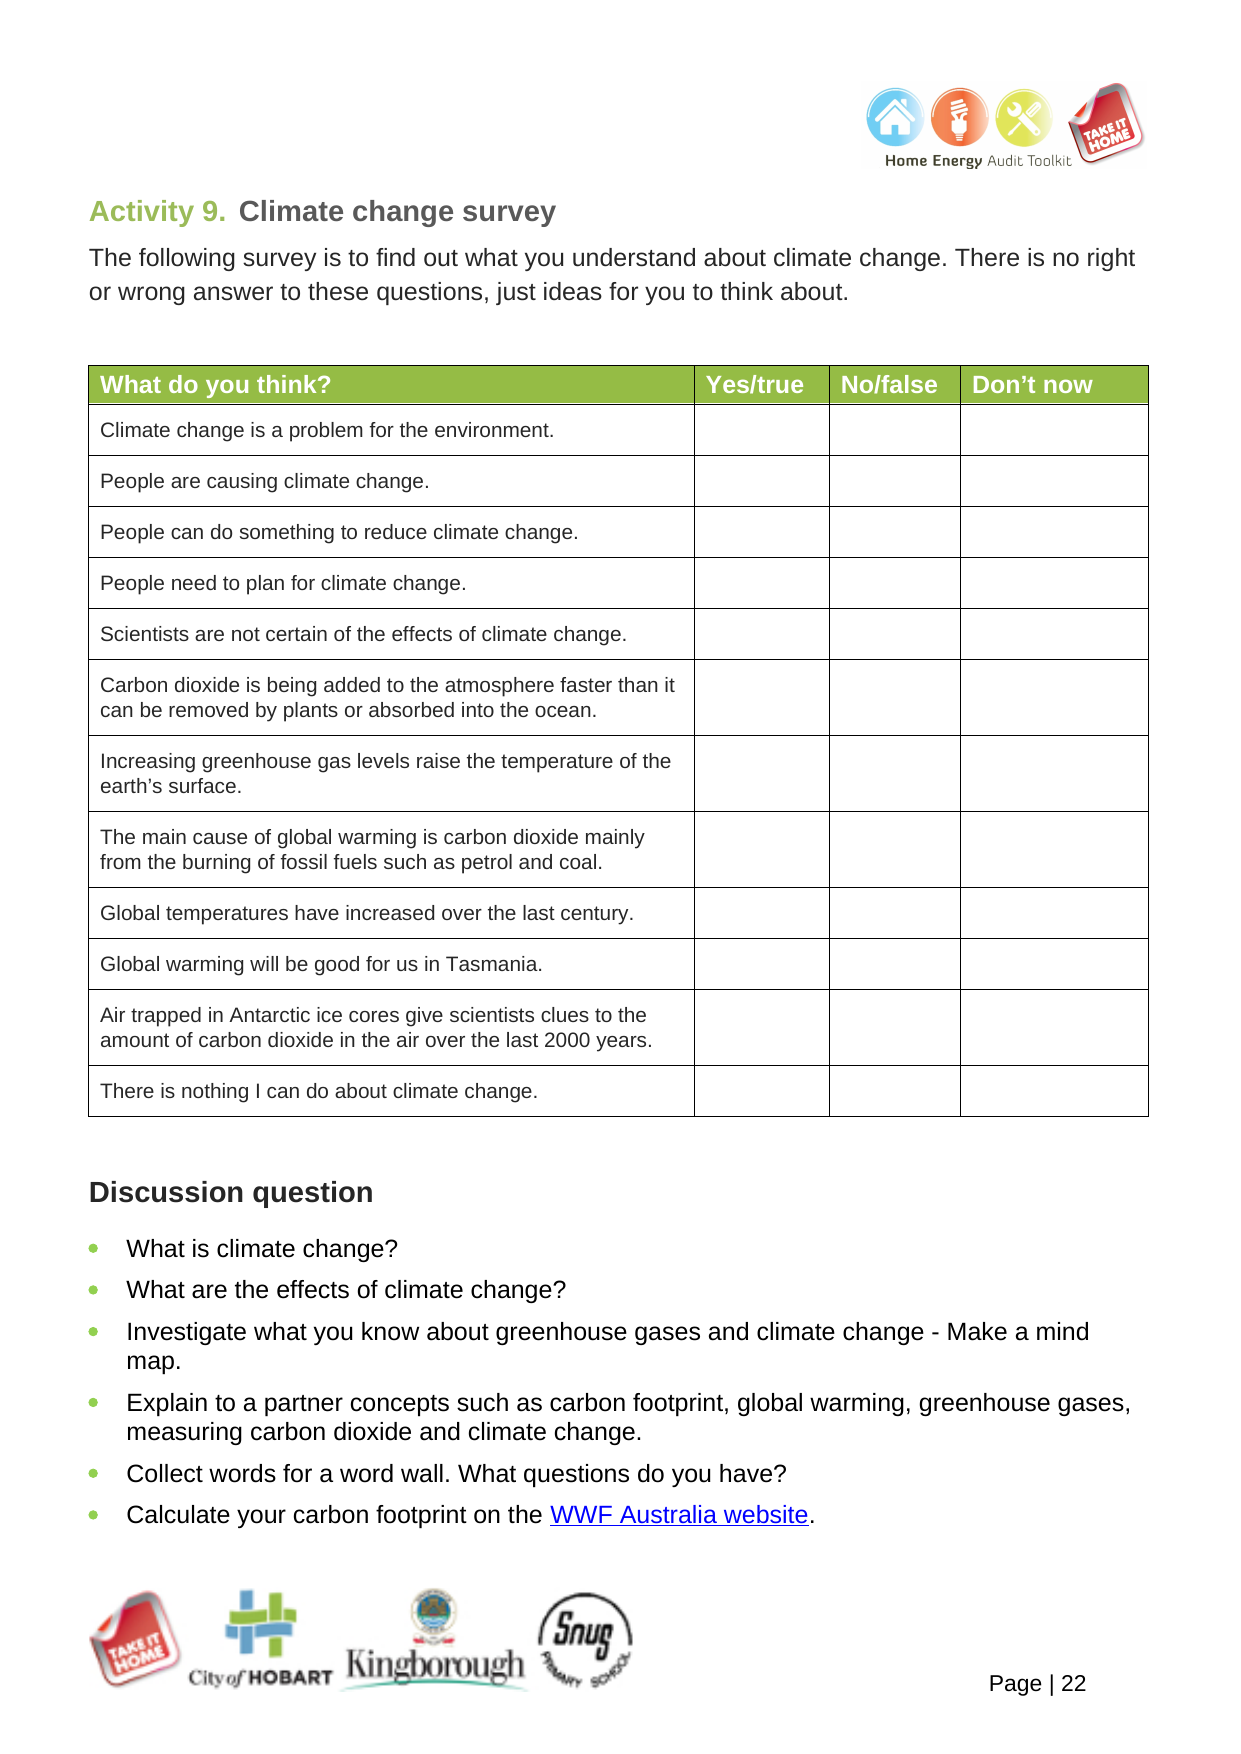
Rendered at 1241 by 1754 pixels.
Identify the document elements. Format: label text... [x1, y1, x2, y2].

table_cell [830, 456, 960, 506]
table_cell [961, 990, 1148, 1065]
text What is climate change? [89, 1234, 1152, 1263]
table_cell Climate change is a problem for the environment. [89, 405, 694, 454]
table_cell Global temperatures have increased over the last century. [89, 888, 694, 938]
table_cell People can do something to reduce climate change. [89, 507, 694, 557]
table_header Yes/true [695, 366, 829, 403]
table_cell [695, 736, 829, 811]
table_cell [961, 1066, 1148, 1116]
table_cell Scientists are not certain of the effects of climate change. [89, 609, 694, 659]
table_cell [961, 812, 1148, 887]
table_cell [830, 939, 960, 989]
table_cell [961, 660, 1148, 735]
table_cell [695, 939, 829, 989]
table_cell [961, 558, 1148, 608]
text Investigate what you know about greenhouse gases and climate change - Make a mind map. [89, 1317, 1152, 1375]
table_cell [695, 812, 829, 887]
table_cell [695, 405, 829, 454]
table_cell [961, 456, 1148, 506]
table_cell [695, 456, 829, 506]
table_cell [695, 888, 829, 938]
text What are the effects of climate change? [89, 1275, 1152, 1304]
table_cell There is nothing I can do about climate change. [89, 1066, 694, 1116]
table_cell [830, 609, 960, 659]
table_cell [830, 405, 960, 454]
text Collect words for a word wall. What questions do you have? [89, 1459, 1152, 1488]
table_cell [695, 1066, 829, 1116]
table_cell People are causing climate change. [89, 456, 694, 506]
table_cell [961, 609, 1148, 659]
text The following survey is to find out what you understand about climate change. There is no right or wrong answer to these questions, just ideas for you to think about. [89, 240, 1152, 307]
picture [861, 81, 1147, 169]
subtitle Climate change survey [89, 198, 1152, 227]
table_header Don’t now [961, 366, 1148, 403]
table_cell [830, 990, 960, 1065]
subtitle Discussion question [89, 1175, 1152, 1209]
table_cell [961, 405, 1148, 454]
table_cell [830, 888, 960, 938]
table_cell [961, 507, 1148, 557]
table_cell [961, 736, 1148, 811]
table_cell [695, 990, 829, 1065]
text Calculate your carbon footprint on the WWF Australia website. [89, 1500, 1152, 1529]
table_cell [830, 558, 960, 608]
table_cell [961, 888, 1148, 938]
table_cell Carbon dioxide is being added to the atmosphere faster than it can be removed by plants or absorbed into the ocean. [89, 660, 694, 735]
table_cell The main cause of global warming is carbon dioxide mainly from the burning of fossil fuels such as petrol and coal. [89, 812, 694, 887]
table_header What do you think? [89, 366, 694, 403]
table_cell [830, 507, 960, 557]
table_cell People need to plan for climate change. [89, 558, 694, 608]
table_cell [830, 736, 960, 811]
table_cell [830, 660, 960, 735]
table_header No/false [830, 366, 960, 403]
table_cell [695, 609, 829, 659]
table_cell Global warming will be good for us in Tasmania. [89, 939, 694, 989]
table_cell [961, 939, 1148, 989]
table_cell Air trapped in Antarctic ice cores give scientists clues to the amount of carbon dioxide in the air over the last 2000 years. [89, 990, 694, 1065]
table_cell [695, 558, 829, 608]
table_cell [830, 812, 960, 887]
text Explain to a partner concepts such as carbon footprint, global warming, greenhouse gases, measuring carbon dioxide and climate change. [89, 1388, 1152, 1446]
picture [88, 1587, 637, 1692]
table_cell [830, 1066, 960, 1116]
table_cell [695, 660, 829, 735]
table_cell [695, 507, 829, 557]
table_cell Increasing greenhouse gas levels raise the temperature of the earth’s surface. [89, 736, 694, 811]
